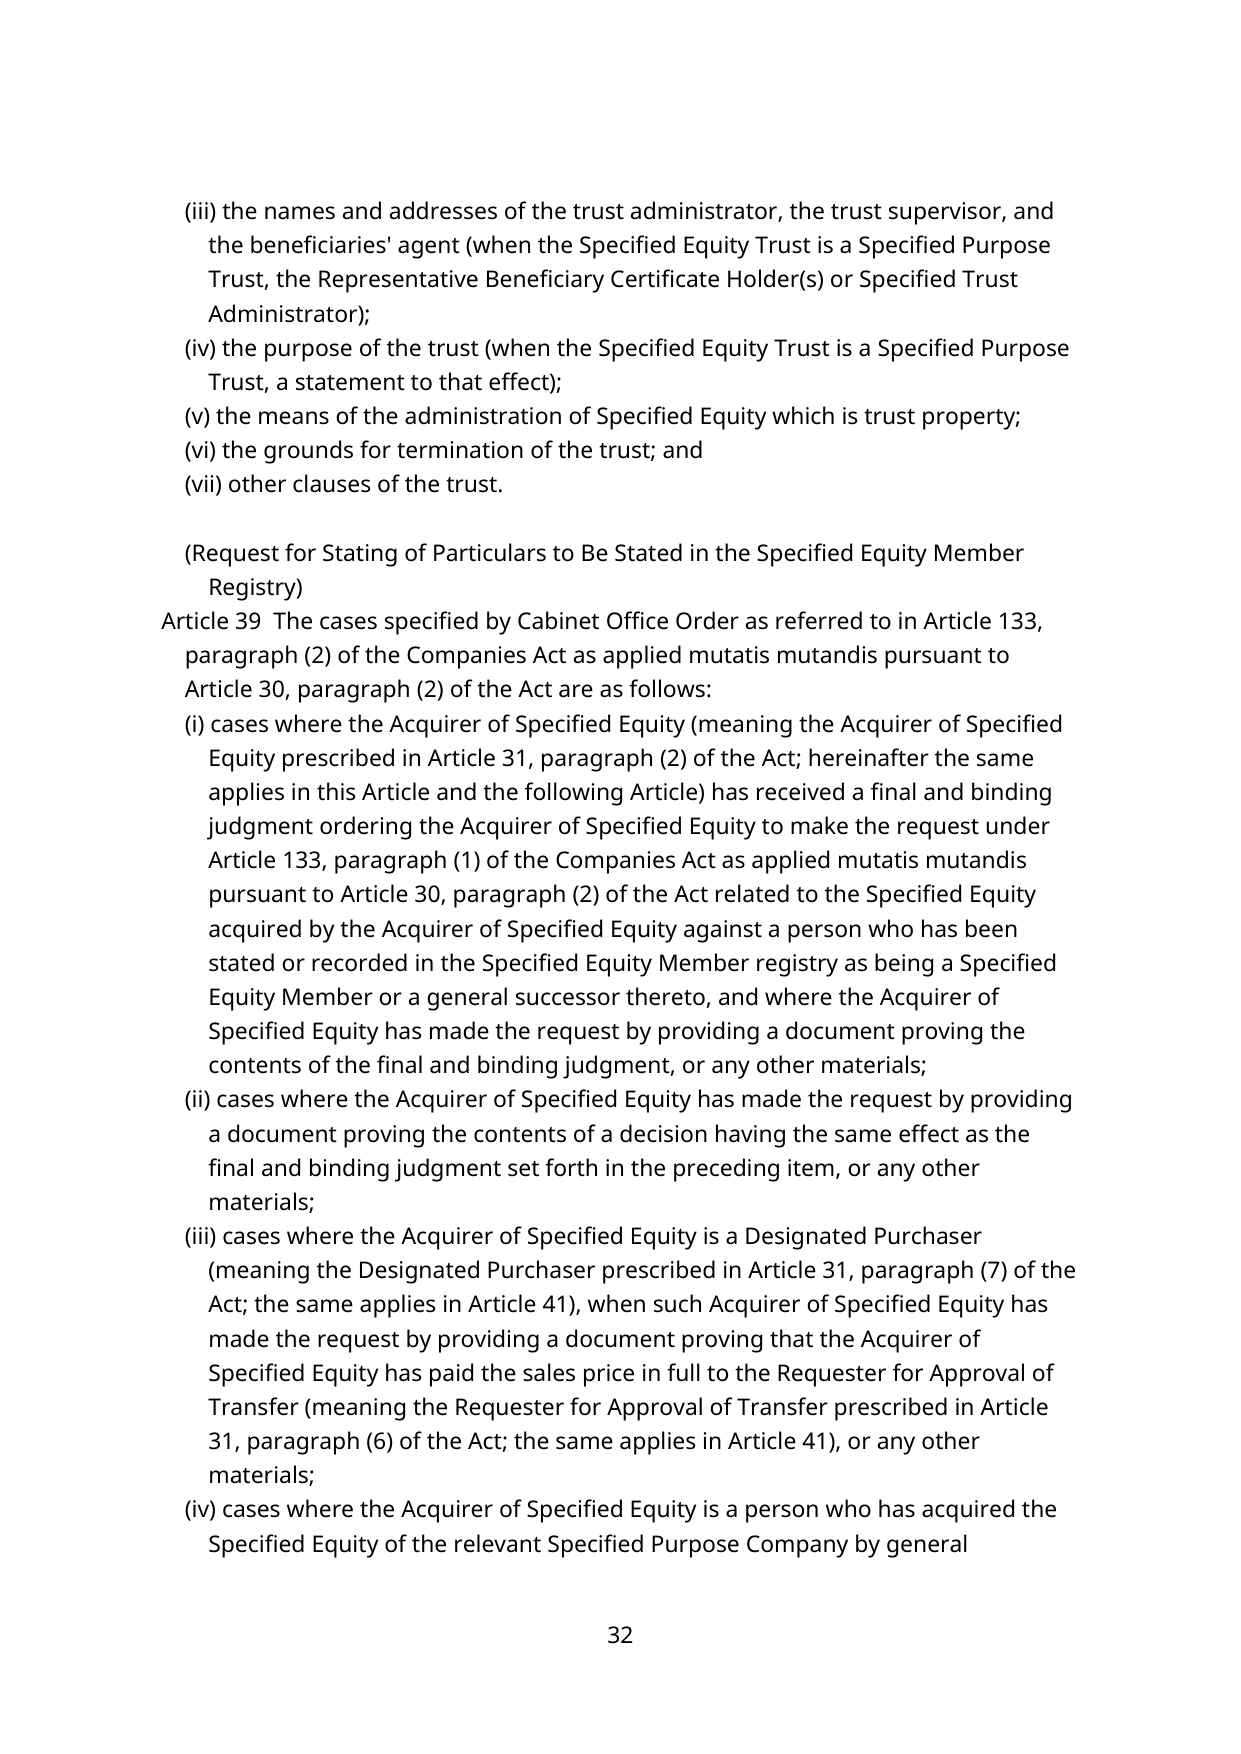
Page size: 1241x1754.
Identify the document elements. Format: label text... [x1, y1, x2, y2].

text (i) cases where the Acquirer of Specified Equity (meaning the Acquirer of Specified Equity prescribed in Article 31, paragraph (2) of the Act; hereinafter the same applies in this Article and the following Article) has received a final and binding judgment ordering the Acquirer of Specified Equity to make the request under Article 133, paragraph (1) of the Companies Act as applied mutatis mutandis pursuant to Article 30, paragraph (2) of the Act related to the Specified Equity acquired by the Acquirer of Specified Equity against a person who has been stated or recorded in the Specified Equity Member registry as being a Specified Equity Member or a general successor thereto, and where the Acquirer of Specified Equity has made the request by providing a document proving the contents of the final and binding judgment, or any other materials; [184, 706, 1079, 1082]
text (Request for Stating of Particulars to Be Stated in the Specified Equity Member Registry) [184, 535, 1079, 604]
text (ii) cases where the Acquirer of Specified Equity has made the request by providing a document proving the contents of a decision having the same effect as the final and binding judgment set forth in the preceding item, or any other materials; [184, 1082, 1079, 1219]
text (vi) the grounds for termination of the trust; and [184, 433, 1079, 467]
text (iv) the purpose of the trust (when the Specified Equity Trust is a Specified Purpose Trust, a statement to that effect); [184, 330, 1079, 399]
text (vii) other clauses of the trust. [184, 467, 1079, 501]
text (iii) cases where the Acquirer of Specified Equity is a Designated Purchaser (meaning the Designated Purchaser prescribed in Article 31, paragraph (7) of the Act; the same applies in Article 41), when such Acquirer of Specified Equity has made the request by providing a document proving that the Acquirer of Specified Equity has paid the sales price in full to the Requester for Approval of Transfer (meaning the Requester for Approval of Transfer prescribed in Article 31, paragraph (6) of the Act; the same applies in Article 41), or any other materials; [184, 1219, 1079, 1492]
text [184, 1492, 1079, 1560]
text Article 39 The cases specified by Cabinet Office Order as referred to in Article 133, paragraph (2) of the Companies Act as applied mutatis mutandis pursuant to Article 30, paragraph (2) of the Act are as follows: [161, 604, 1079, 706]
text (v) the means of the administration of Specified Equity which is trust property; [184, 399, 1079, 433]
text (iii) the names and addresses of the trust administrator, the trust supervisor, and the beneficiaries' agent (when the Specified Equity Trust is a Specified Purpose Trust, the Representative Beneficiary Certificate Holder(s) or Specified Trust Administrator); [184, 194, 1079, 330]
